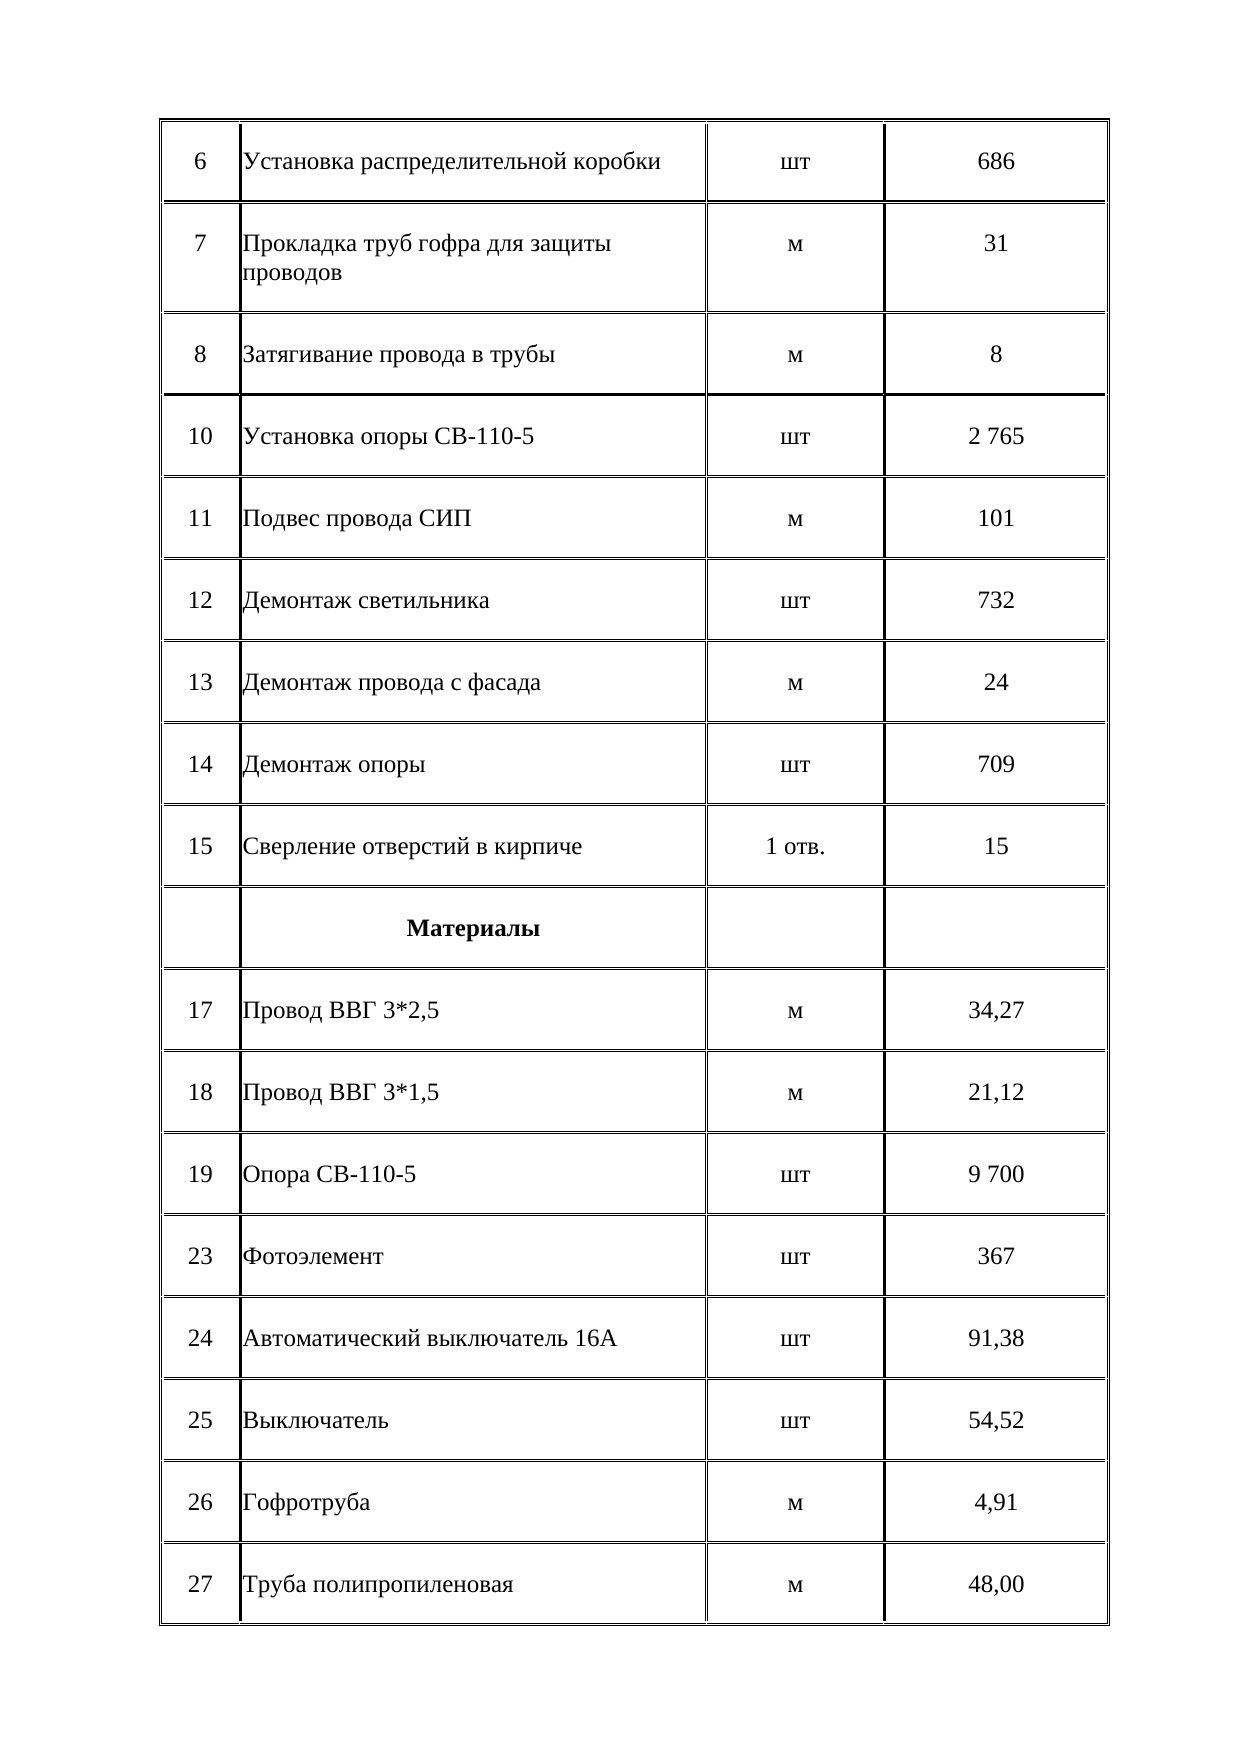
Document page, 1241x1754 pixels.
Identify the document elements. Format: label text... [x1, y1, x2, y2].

table_cell м [706, 1544, 884, 1622]
table_cell Установка опоры СВ-110-5 [242, 396, 705, 475]
table_cell Автоматический выключатель 16А [242, 1298, 705, 1377]
table_cell 31 [886, 200, 1107, 311]
table_cell 27 [160, 1541, 240, 1622]
table_cell 18 [160, 1049, 240, 1131]
table_cell 686 [884, 122, 1107, 200]
table_cell Материалы [242, 888, 705, 967]
table_cell 19 [160, 1131, 240, 1213]
table_cell Фотоэлемент [242, 1216, 705, 1294]
table_cell 17 [160, 967, 240, 1049]
table_cell Провод ВВГ 3*2,5 [242, 970, 705, 1049]
table_cell 12 [160, 557, 240, 639]
table_cell Провод ВВГ 3*1,5 [242, 1052, 705, 1131]
table_cell Сверление отверстий в кирпиче [242, 806, 705, 885]
table_cell 732 [884, 557, 1108, 639]
table_cell Установка распределительной коробки [240, 122, 706, 200]
table_cell 54,52 [884, 1377, 1108, 1458]
table_cell 2 765 [886, 393, 1108, 475]
table_cell 34,27 [884, 967, 1108, 1049]
table_cell Выключатель [242, 1380, 705, 1458]
table_cell 13 [160, 639, 240, 721]
table_cell шт [708, 1380, 883, 1458]
table_cell шт [708, 1298, 883, 1377]
table_cell 709 [884, 721, 1108, 803]
table_cell 48,00 [884, 1541, 1108, 1622]
table_cell 367 [884, 1213, 1108, 1294]
table_cell 15 [884, 803, 1108, 885]
table_cell 15 [160, 803, 240, 885]
table_cell шт [708, 396, 883, 475]
table_cell м [708, 204, 883, 311]
table_cell м [708, 1462, 883, 1541]
table_cell 23 [160, 1213, 240, 1294]
table_cell 101 [884, 475, 1108, 557]
table_cell Затягивание провода в трубы [242, 314, 705, 393]
table_cell м [708, 1052, 883, 1131]
table_cell Прокладка труб гофра для защиты проводов [242, 204, 705, 311]
table_cell шт [708, 724, 883, 803]
table_cell м [708, 970, 883, 1049]
table_cell Гофротруба [242, 1462, 705, 1541]
table_cell 9 700 [884, 1131, 1108, 1213]
table_cell Демонтаж провода с фасада [242, 642, 705, 721]
table_cell шт [708, 1134, 883, 1213]
table_cell Демонтаж светильника [242, 560, 705, 639]
table_cell 14 [160, 721, 240, 803]
table_cell Подвес провода СИП [242, 478, 705, 557]
table_cell 24 [884, 639, 1108, 721]
table_cell Труба полипропиленовая [240, 1544, 706, 1622]
table_cell [160, 885, 240, 967]
table_cell 1 отв. [708, 806, 883, 885]
table_cell 24 [162, 1295, 239, 1377]
table_cell 4,91 [886, 1459, 1107, 1541]
table_cell 6 [162, 120, 240, 200]
table_cell 25 [160, 1377, 240, 1458]
table_cell 8 [884, 311, 1108, 393]
table_cell 26 [162, 1459, 239, 1541]
table_cell шт [708, 1216, 883, 1294]
table_cell шт [708, 560, 883, 639]
table_cell 8 [160, 311, 240, 393]
table_cell Опора СВ-110-5 [242, 1134, 705, 1213]
table_cell м [708, 314, 883, 393]
table_cell [708, 888, 883, 967]
table_cell м [708, 478, 883, 557]
table_cell м [708, 642, 883, 721]
table_cell 10 [160, 393, 239, 475]
table_cell [884, 885, 1108, 967]
table_cell шт [706, 120, 884, 200]
table_cell 91,38 [886, 1295, 1107, 1377]
table_cell 7 [162, 200, 239, 311]
table_cell Демонтаж опоры [242, 724, 705, 803]
table_cell 11 [160, 475, 240, 557]
table_cell 21,12 [884, 1049, 1108, 1131]
